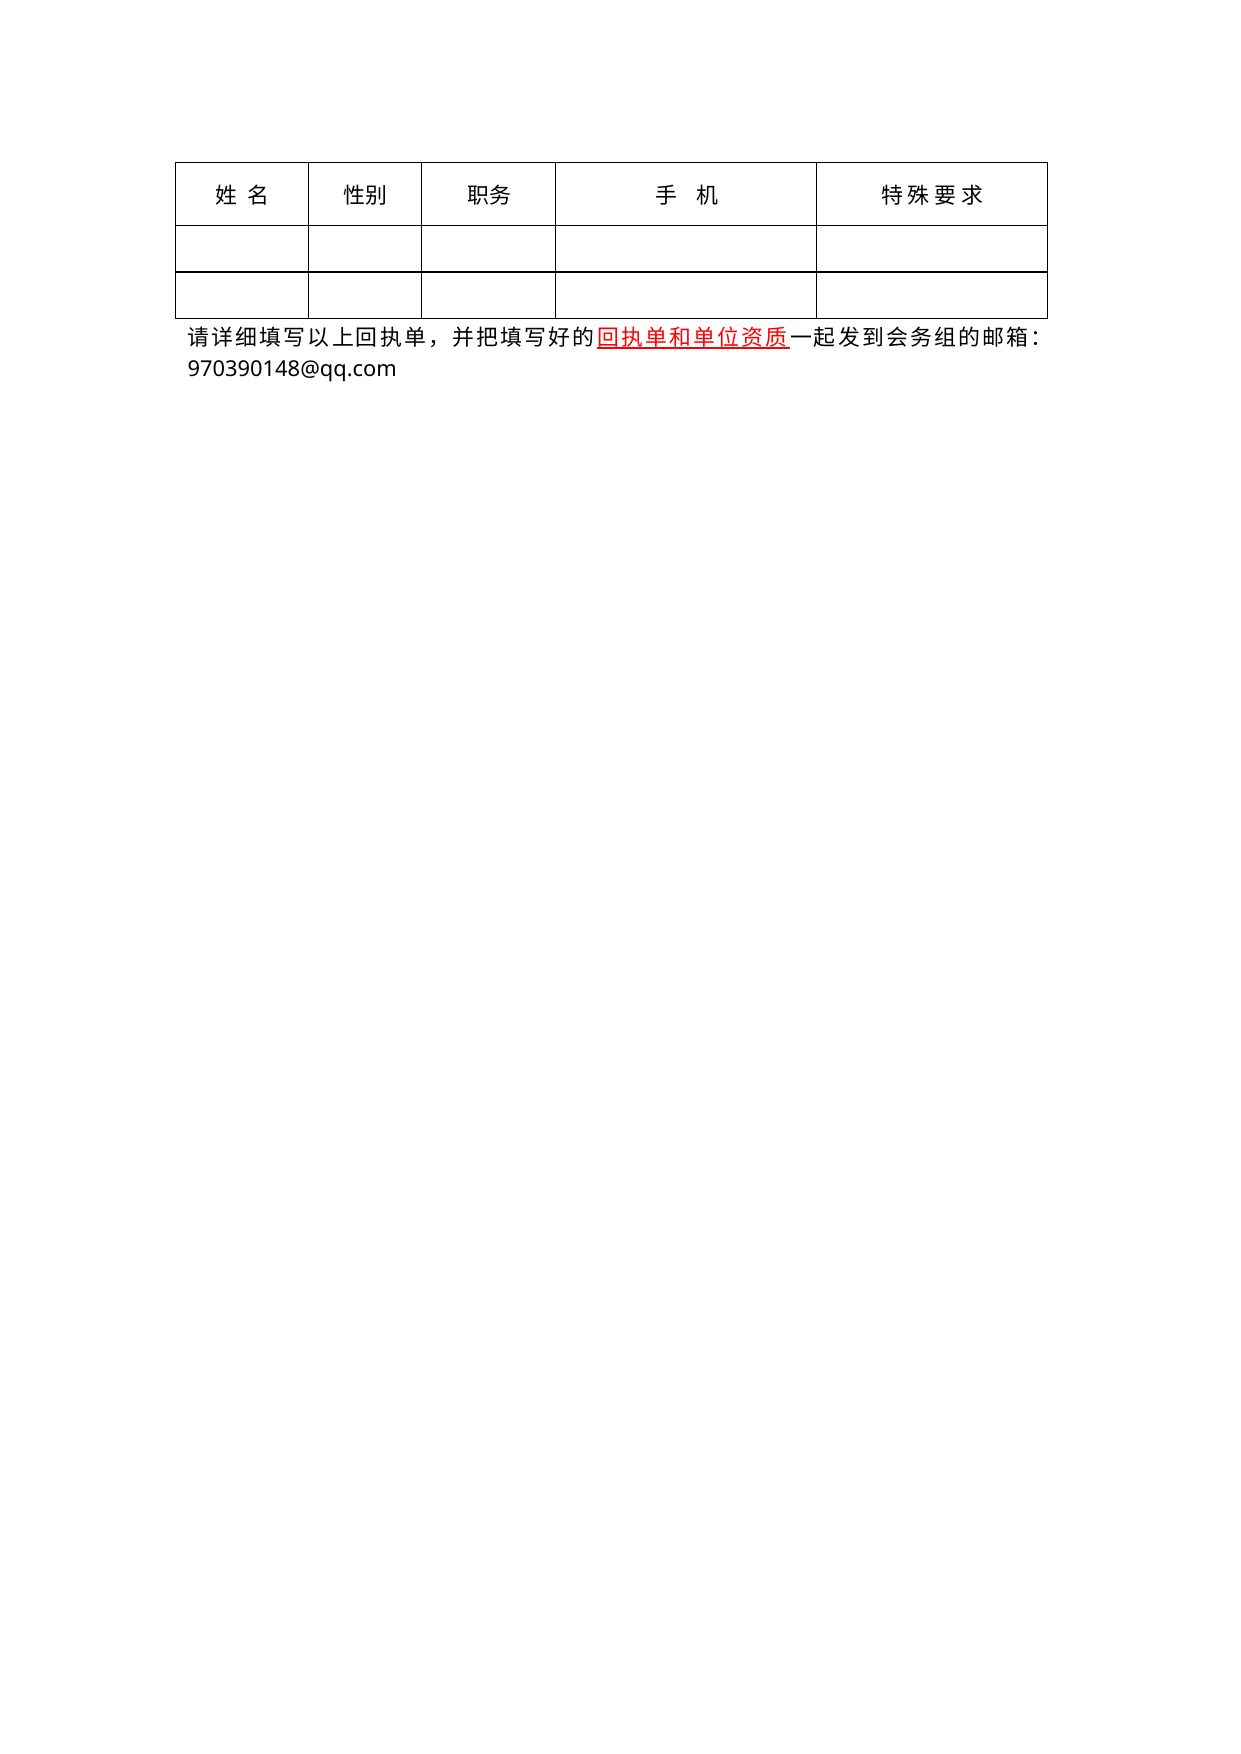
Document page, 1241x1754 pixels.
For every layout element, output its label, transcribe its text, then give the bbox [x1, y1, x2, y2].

table_cell [176, 273, 308, 318]
text 请详细填写以上回执单，并把填写好的回执单和单位资质一起发到会务组的邮箱：970390148@qq.com [187, 319, 1053, 384]
table_cell 性别 [309, 163, 421, 224]
table_cell [176, 226, 308, 271]
table_cell [556, 226, 816, 271]
table_cell [556, 273, 816, 318]
table_cell [422, 226, 555, 271]
table_cell 手 机 [556, 163, 816, 224]
table_cell 特 殊 要 求 [817, 163, 1047, 224]
table_cell [817, 273, 1047, 318]
table_cell 职务 [422, 163, 555, 224]
table_cell 姓 名 [176, 163, 308, 224]
table_cell [309, 273, 421, 318]
table_cell [817, 226, 1047, 271]
table_cell [422, 273, 555, 318]
table_cell [309, 226, 421, 271]
